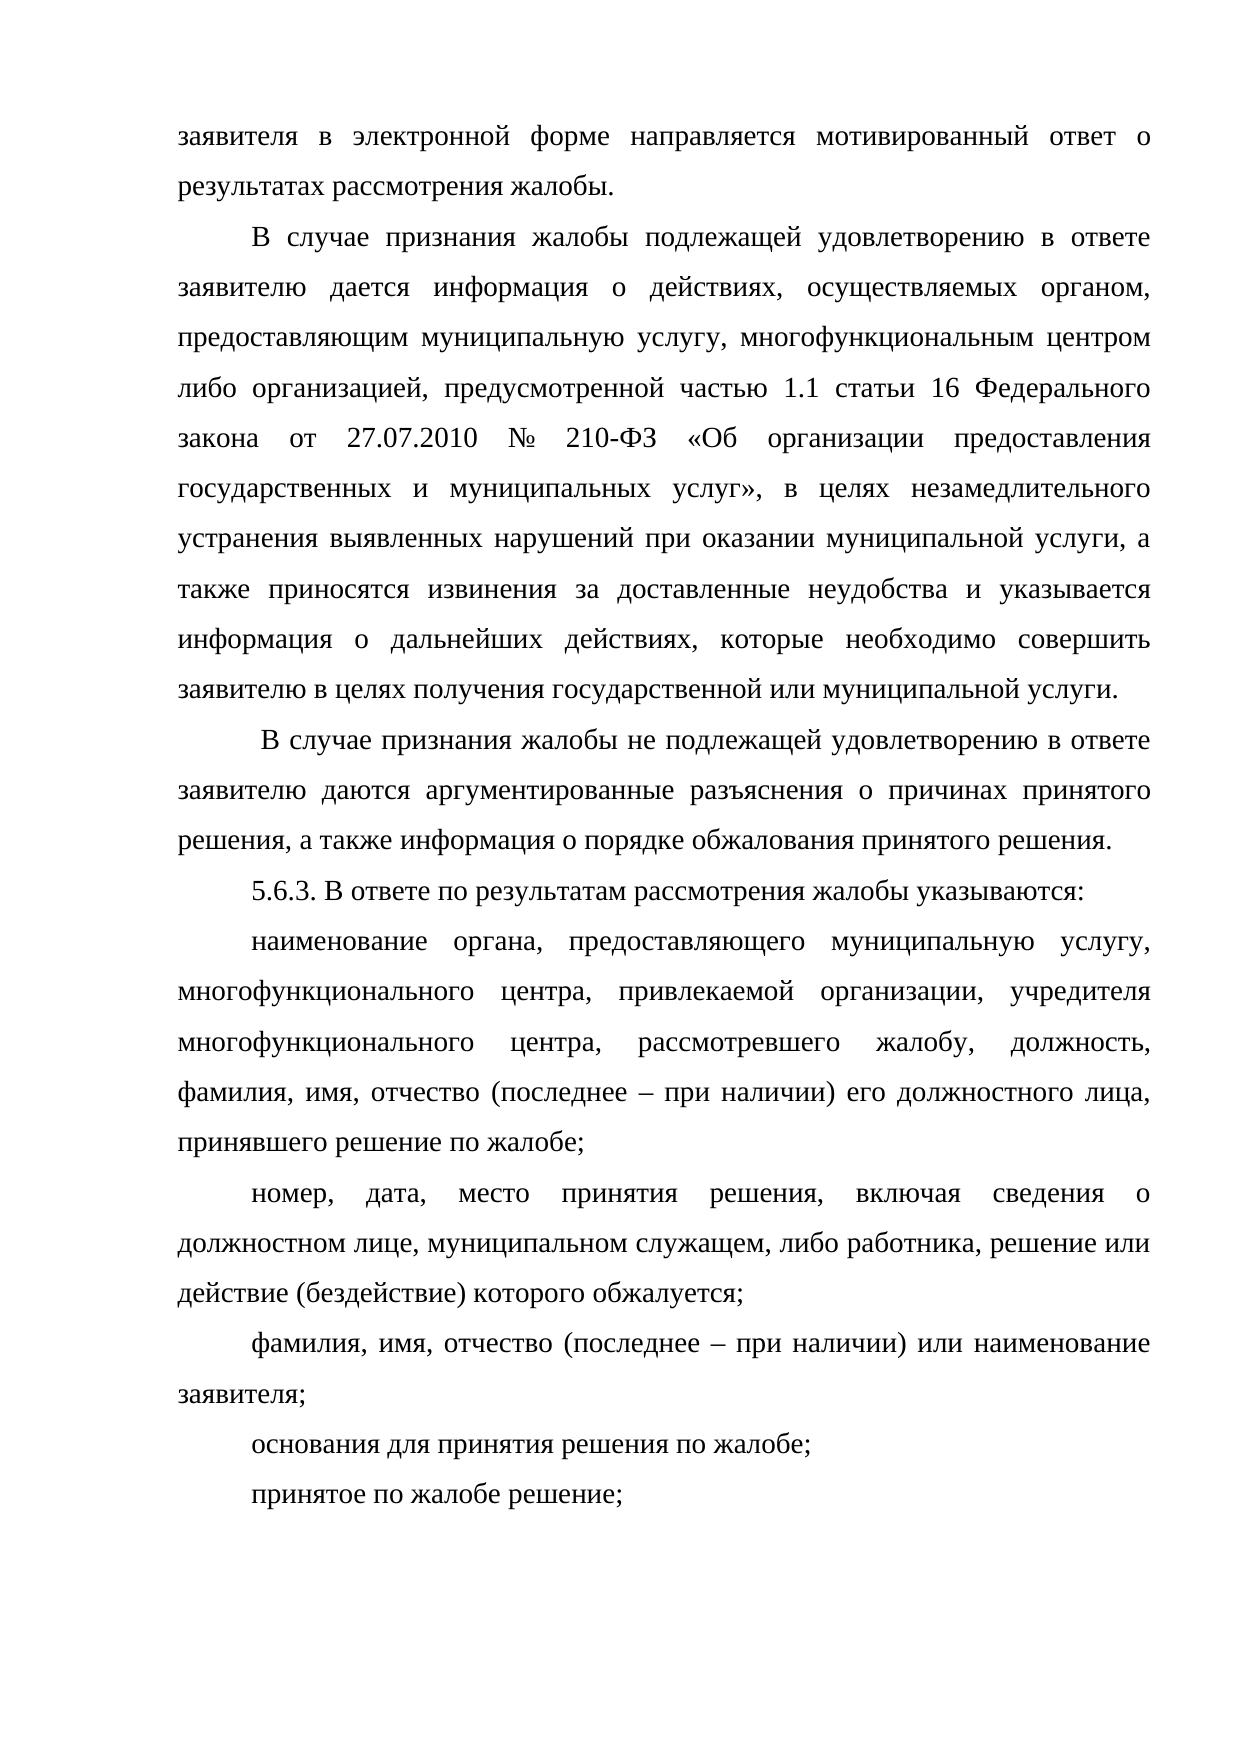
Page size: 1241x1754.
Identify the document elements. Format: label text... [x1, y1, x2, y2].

text основания для принятия решения по жалобе; [177, 1426, 1152, 1460]
text 5.6.3. В ответе по результатам рассмотрения жалобы указываются: [177, 873, 1152, 906]
text наименование органа, предоставляющего муниципальную услугу, многофункционального центра, привлекаемой организации, учредителя многофункционального центра, рассмотревшего жалобу, должность, фамилия, имя, отчество (последнее – при наличии) его должностного лица, принявшего решение по жалобе; [177, 923, 1152, 1158]
text принятое по жалобе решение; [177, 1477, 1152, 1510]
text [177, 118, 1152, 202]
text В случае признания жалобы не подлежащей удовлетворению в ответе заявителю даются аргументированные разъяснения о причинах принятого решения, а также информация о порядке обжалования принятого решения. [177, 722, 1152, 856]
text номер, дата, место принятия решения, включая сведения о должностном лице, муниципальном служащем, либо работника, решение или действие (бездействие) которого обжалуется; [177, 1175, 1152, 1309]
text В случае признания жалобы подлежащей удовлетворению в ответе заявителю дается информация о действиях, осуществляемых органом, предоставляющим муниципальную услугу, многофункциональным центром либо организацией, предусмотренной частью 1.1 статьи 16 Федерального закона от 27.07.2010 № 210-ФЗ «Об организации предоставления государственных и муниципальных услуг», в целях незамедлительного устранения выявленных нарушений при оказании муниципальной услуги, а также приносятся извинения за доставленные неудобства и указывается информация о дальнейших действиях, которые необходимо совершить заявителю в целях получения государственной или муниципальной услуги. [177, 219, 1152, 705]
text фамилия, имя, отчество (последнее – при наличии) или наименование заявителя; [177, 1326, 1152, 1409]
